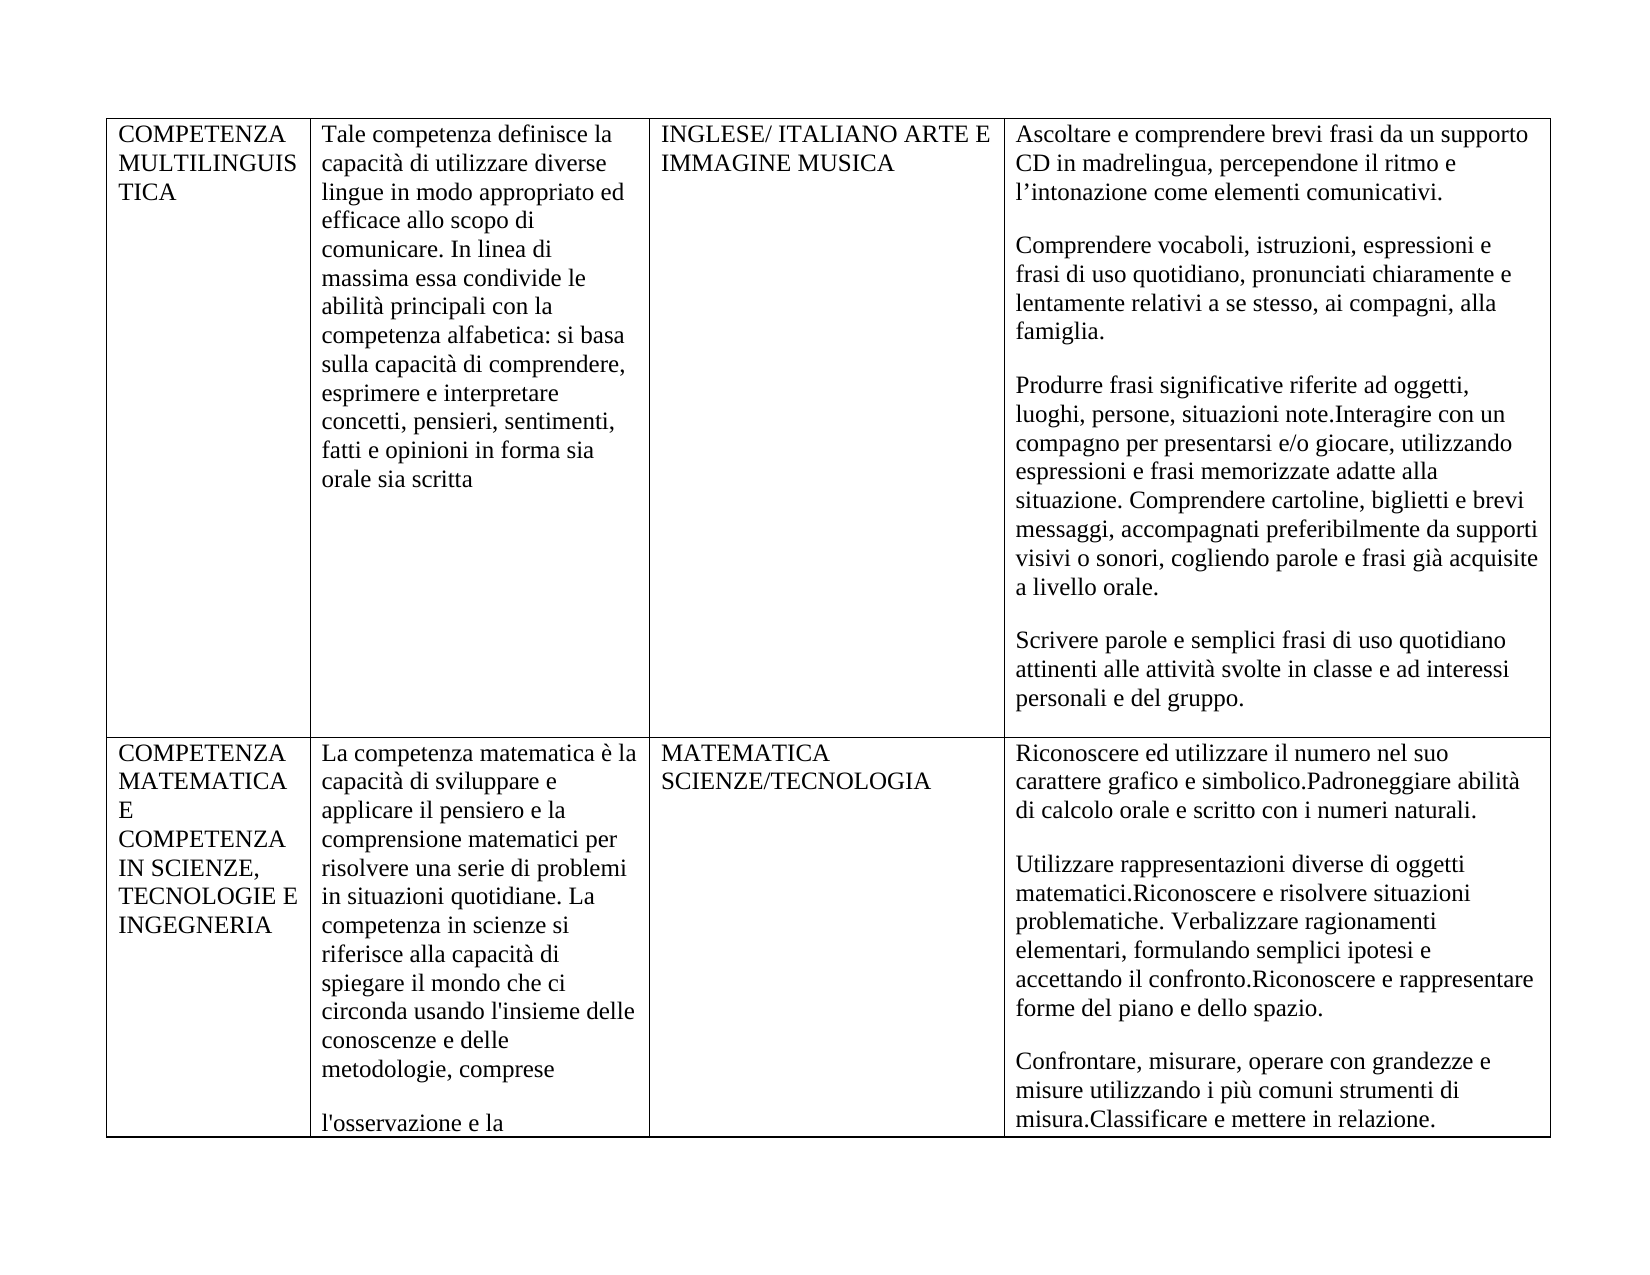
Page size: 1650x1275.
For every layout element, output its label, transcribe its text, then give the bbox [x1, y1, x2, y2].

table_cell INGLESE/ ITALIANO ARTE E IMMAGINE MUSICA [650, 119, 1004, 737]
table_cell Tale competenza definisce la capacità di utilizzare diverse lingue in modo appropriato ed efficace allo scopo di comunicare. In linea di massima essa condivide le abilità principali con la competenza alfabetica: si basa sulla capacità di comprendere, esprimere e interpretare concetti, pensieri, sentimenti, fatti e opinioni in forma sia orale sia scritta [311, 119, 649, 737]
table_cell COMPETENZA MULTILINGUISTICA [107, 119, 310, 737]
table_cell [1005, 738, 1550, 1136]
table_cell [311, 738, 649, 1136]
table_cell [650, 738, 1004, 1136]
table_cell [107, 738, 310, 1136]
table_cell Ascoltare e comprendere brevi frasi da un supporto CD in madrelingua, percependone il ritmo e l’intonazione come elementi comunicativi. Comprendere vocaboli, istruzioni, espressioni e frasi di uso quotidiano, pronunciati chiaramente e lentamente relativi a se stesso, ai compagni, alla famiglia. Produrre frasi significative riferite ad oggetti, luoghi, persone, situazioni note. Interagire con un compagno per presentarsi e/o giocare, utilizzando espressioni e frasi memorizzate adatte alla situazione. Comprendere cartoline, biglietti e brevi messaggi, accompagnati preferibilmente da supporti visivi o sonori, cogliendo parole e frasi già acquisite a livello orale. Scrivere parole e semplici frasi di uso quotidiano attinenti alle attività svolte in classe e ad interessi personali e del gruppo. [1005, 119, 1550, 737]
